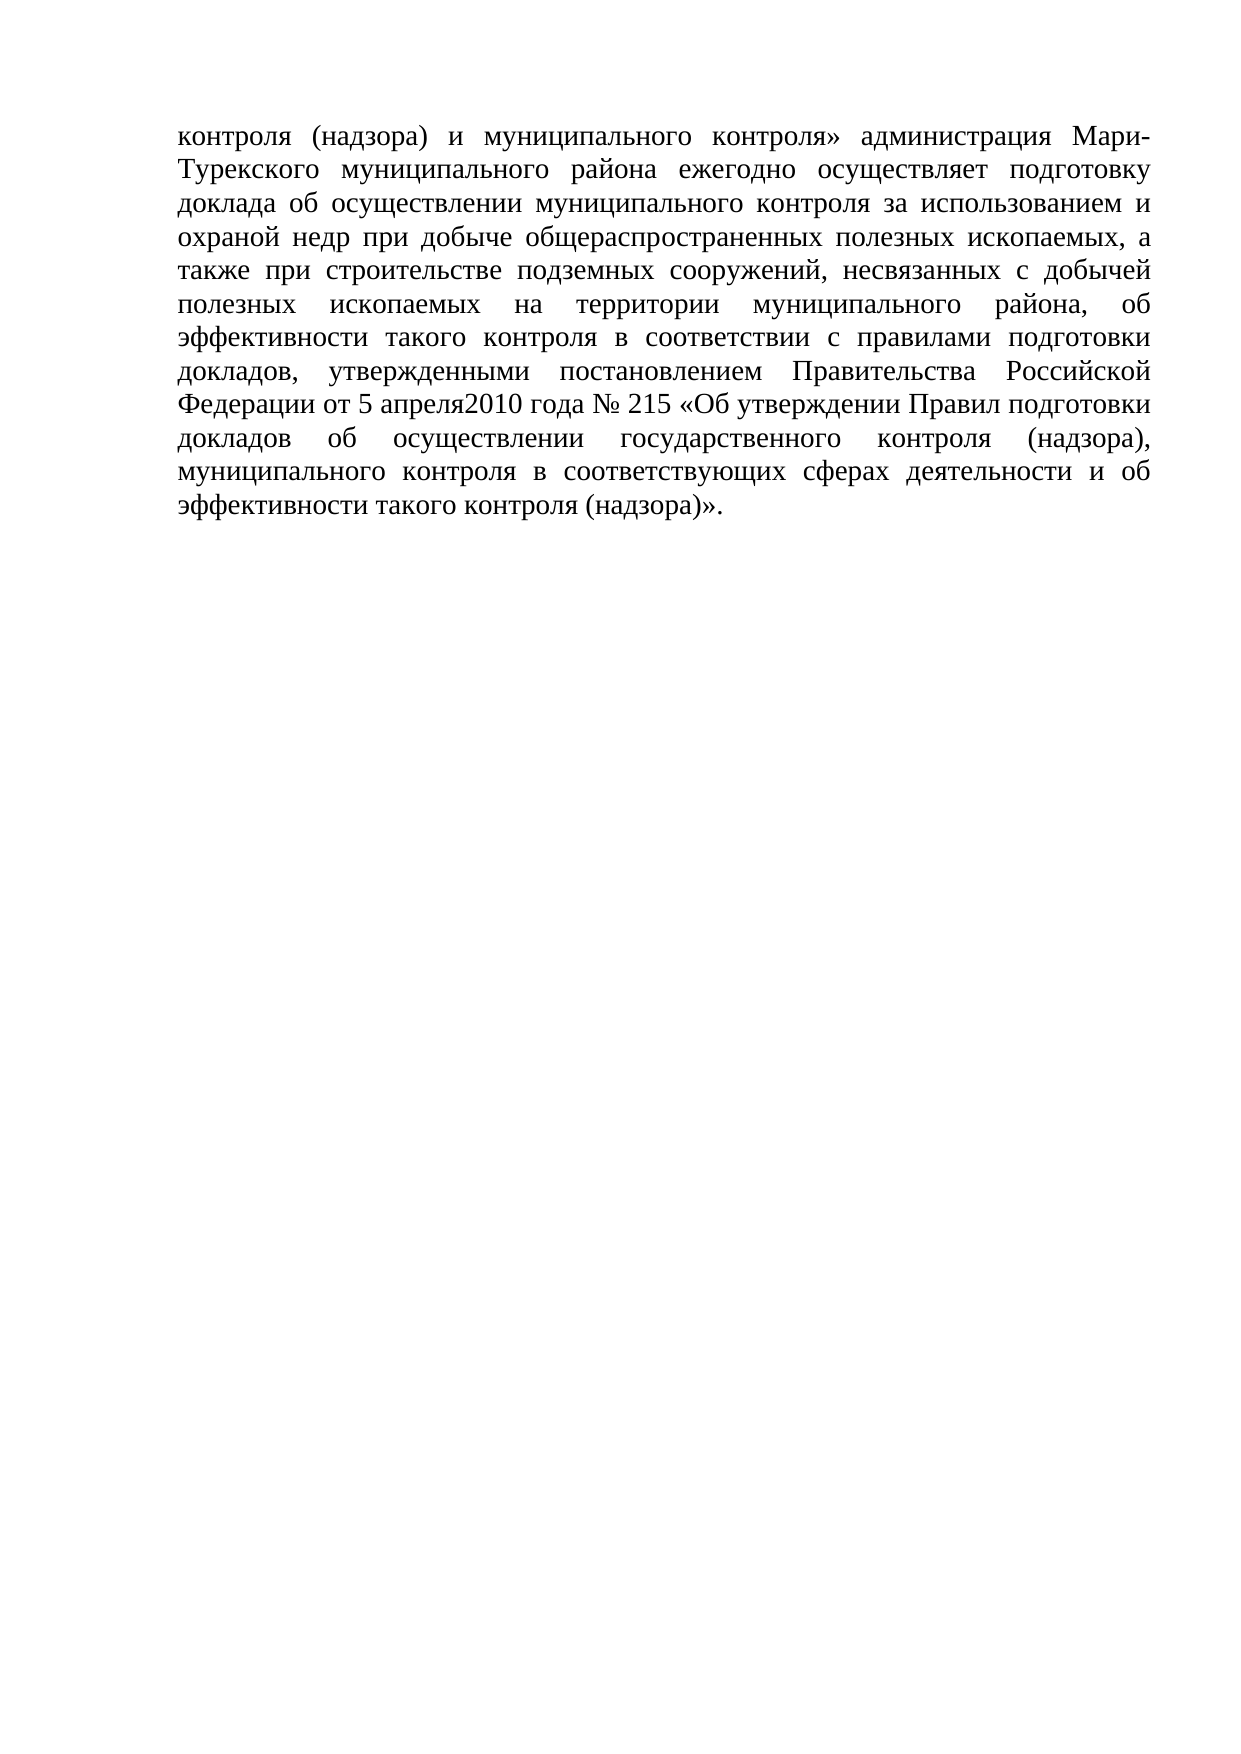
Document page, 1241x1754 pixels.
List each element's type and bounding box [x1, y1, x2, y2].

text [177, 118, 1152, 521]
